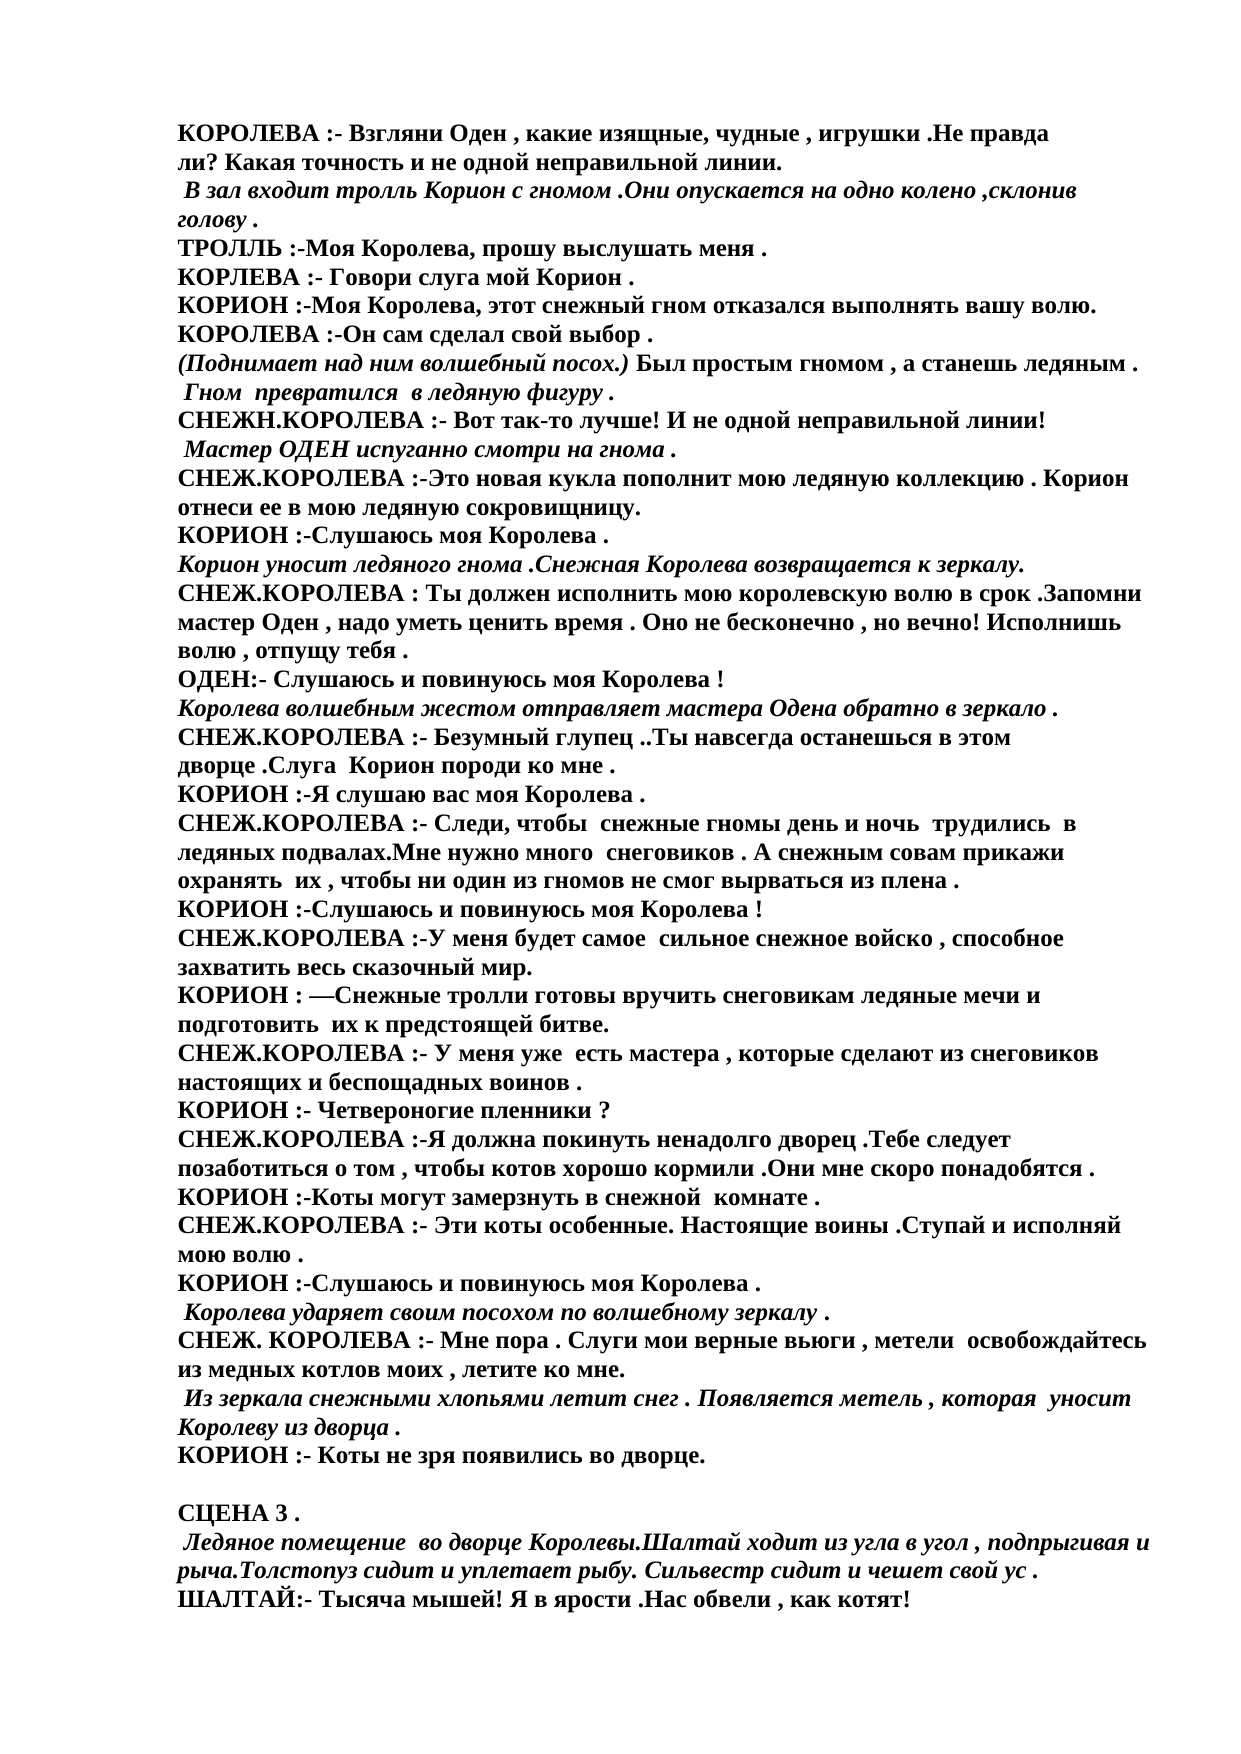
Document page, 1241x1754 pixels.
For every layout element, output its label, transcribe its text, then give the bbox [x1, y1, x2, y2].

text Королева ударяет своим посохом по волшебному зеркалу . [177, 1297, 1152, 1326]
text КОРОЛЕВА :- Взгляни Оден , какие изящные, чудные , игрушки .Не правда ли? Какая точность и не одной неправильной линии. [177, 118, 1152, 176]
text СЦЕНА 3 . [177, 1498, 1152, 1527]
text КОРИОН :- Четвероногие пленники ? [177, 1096, 1152, 1124]
text СНЕЖ.КОРОЛЕВА :-Это новая кукла пополнит мою ледяную коллекцию . Корион отнеси ее в мою ледяную сокровищницу. [177, 463, 1152, 521]
text СНЕЖ.КОРОЛЕВА :-У меня будет самое сильное снежное войско , способное захватить весь сказочный мир. [177, 923, 1152, 981]
text КОРИОН :-Слушаюсь и повинуюсь моя Королева . [177, 1268, 1152, 1297]
text СНЕЖ.КОРОЛЕВА :- Эти коты особенные. Настоящие воины .Ступай и исполняй мою волю . [177, 1211, 1152, 1268]
text КОРИОН :-Слушаюсь и повинуюсь моя Королева ! [177, 894, 1152, 923]
text Ледяное помещение во дворце Королевы.Шалтай ходит из угла в угол , подпрыгивая и рыча.Толстопуз сидит и уплетает рыбу. Сильвестр сидит и чешет свой ус . [177, 1527, 1152, 1584]
text СНЕЖ.КОРОЛЕВА :- Безумный глупец ..Ты навсегда останешься в этом дворце .Слуга Корион породи ко мне . КОРИОН :-Я слушаю вас моя Королева . [177, 722, 1152, 808]
text СНЕЖ.КОРОЛЕВА :-Я должна покинуть ненадолго дворец .Тебе следует позаботиться о том , чтобы котов хорошо кормили .Они мне скоро понадобятся . [177, 1124, 1152, 1182]
text (Поднимает над ним волшебный посох.) Был простым гномом , а станешь ледяным . [177, 348, 1152, 377]
text КОРЛЕВА :- Говори слуга мой Корион . [177, 262, 1152, 291]
text Корион уносит ледяного гнома .Снежная Королева возвращается к зеркалу. [177, 549, 1152, 578]
text ОДЕН:- Слушаюсь и повинуюсь моя Королева ! [177, 664, 1152, 693]
text КОРОЛЕВА :-Он сам сделал свой выбор . [177, 319, 1152, 348]
text СНЕЖ.КОРОЛЕВА :- У меня уже есть мастера , которые сделают из снеговиков настоящих и беспощадных воинов . [177, 1038, 1152, 1096]
text ТРОЛЛЬ :-Моя Королева, прошу выслушать меня . [177, 233, 1152, 262]
text ШАЛТАЙ:- Тысяча мышей! Я в ярости .Нас обвели , как котят! [177, 1584, 1152, 1613]
text Королева волшебным жестом отправляет мастера Одена обратно в зеркало . [177, 693, 1152, 722]
text Из зеркала снежными хлопьями летит снег . Появляется метель , которая уносит Королеву из дворца . [177, 1383, 1152, 1441]
text СНЕЖН.КОРОЛЕВА :- Вот так-то лучше! И не одной неправильной линии! [177, 406, 1152, 434]
text Гном превратился в ледяную фигуру . [177, 377, 1152, 406]
text СНЕЖ.КОРОЛЕВА :- Следи, чтобы снежные гномы день и ночь трудились в ледяных подвалах.Мне нужно много снеговиков . А снежным совам прикажи охранять их , чтобы ни один из гномов не смог вырваться из плена . [177, 808, 1152, 894]
text КОРИОН : —Снежные тролли готовы вручить снеговикам ледяные мечи и подготовить их к предстоящей битве. [177, 981, 1152, 1038]
text КОРИОН :- Коты не зря появились во дворце. [177, 1441, 1152, 1469]
text В зал входит тролль Корион с гномом .Они опускается на одно колено ,склонив голову . [177, 176, 1152, 233]
text КОРИОН :-Коты могут замерзнуть в снежной комнате . [177, 1182, 1152, 1211]
text КОРИОН :-Слушаюсь моя Королева . [177, 521, 1152, 549]
text Мастер ОДЕН испуганно смотри на гнома . [177, 434, 1152, 463]
text СНЕЖ.КОРОЛЕВА : Ты должен исполнить мою королевскую волю в срок .Запомни мастер Оден , надо уметь ценить время . Оно не бесконечно , но вечно! Исполнишь волю , отпущу тебя . [177, 578, 1152, 664]
text СНЕЖ. КОРОЛЕВА :- Мне пора . Слуги мои верные вьюги , метели освобождайтесь из медных котлов моих , летите ко мне. [177, 1326, 1152, 1383]
text КОРИОН :-Моя Королева, этот снежный гном отказался выполнять вашу волю. [177, 291, 1152, 319]
